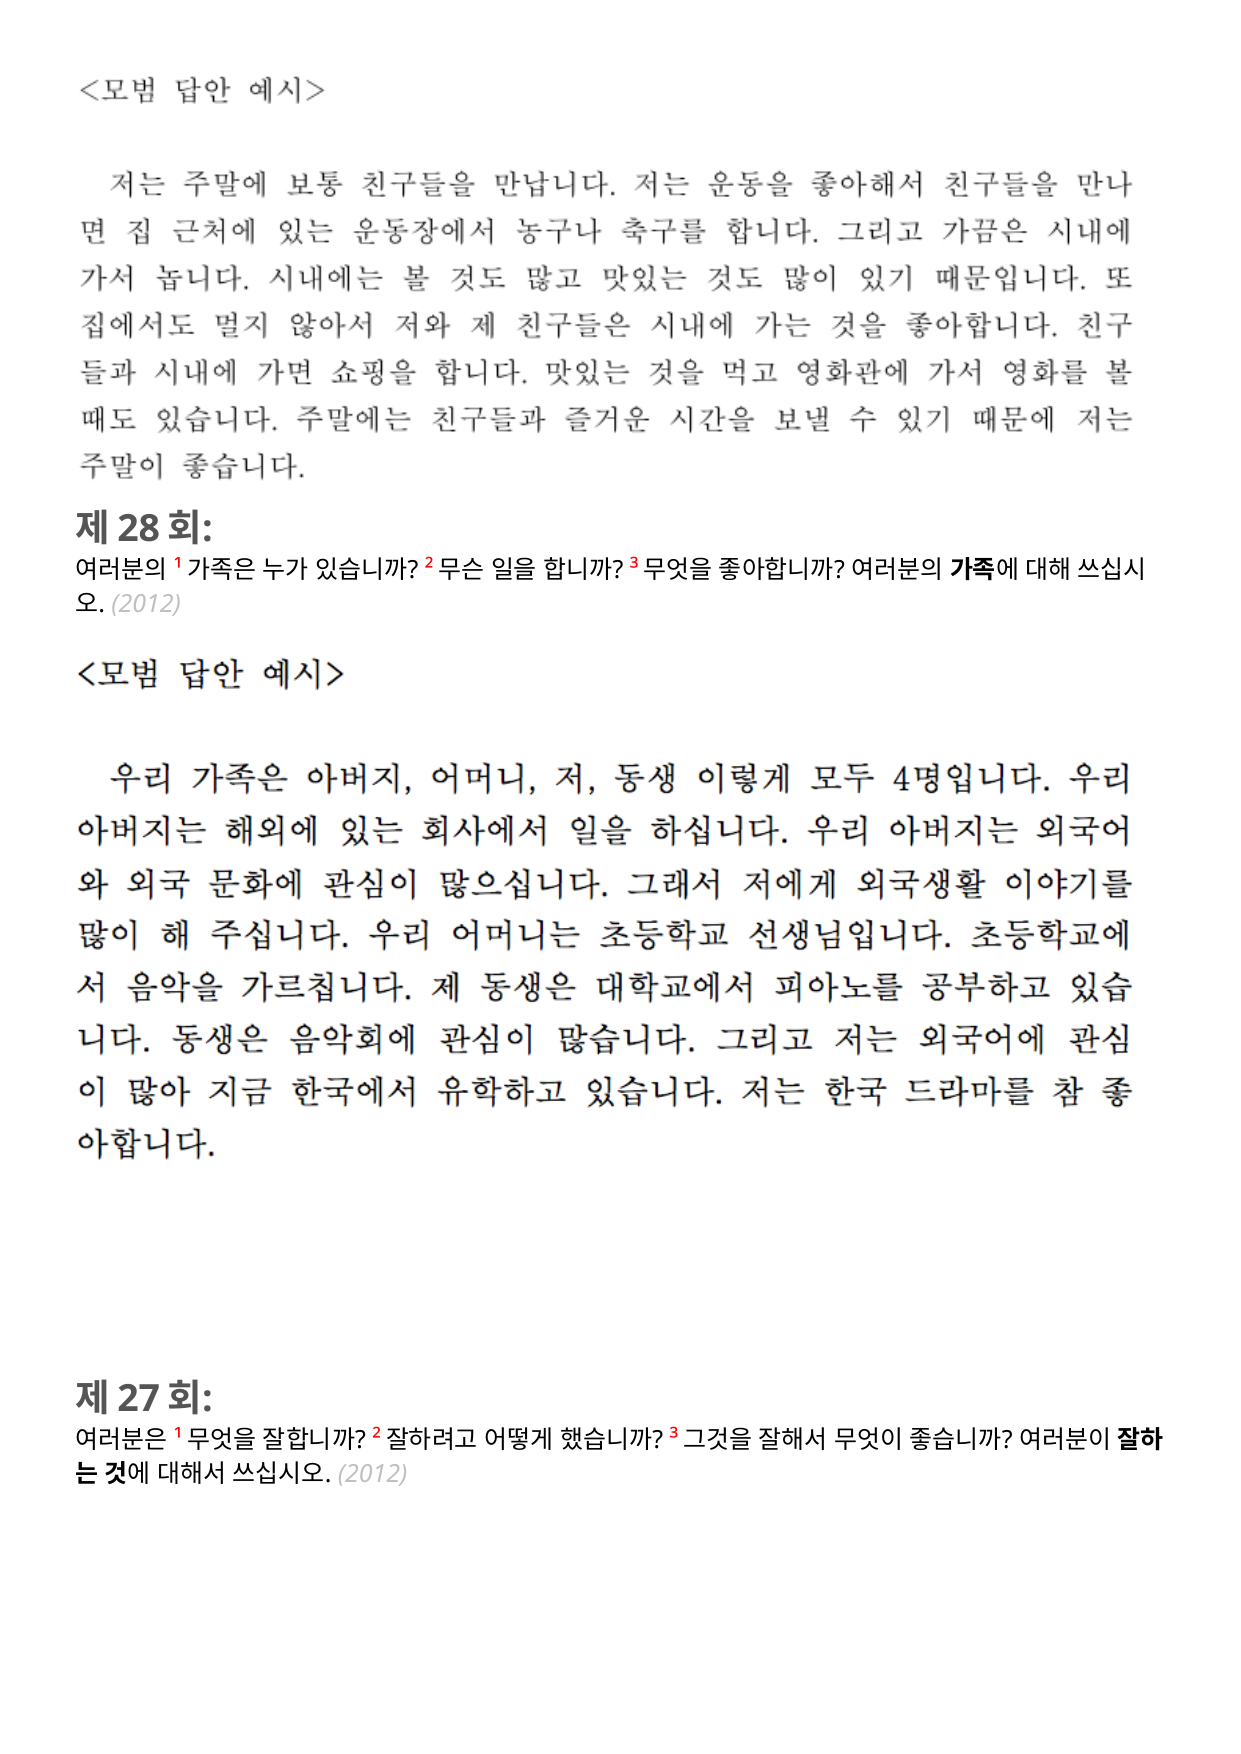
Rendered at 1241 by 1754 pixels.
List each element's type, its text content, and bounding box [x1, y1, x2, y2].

text 제27회: [75, 1371, 1165, 1422]
picture [75, 654, 1137, 1184]
text 여러분의 ¹가족은 누가 있습니까? ²무슨 일을 합니까? ³무엇을 좋아합니까? 여러분의 가족에 대해 쓰십시오. (2012) [75, 552, 1165, 620]
text 여러분은 ¹무엇을 잘합니까? ²잘하려고 어떻게 했습니까? ³그것을 잘해서 무엇이 좋습니까? 여러분이 잘하는 것에 대해서 쓰십시오. (2012) [75, 1422, 1165, 1490]
picture [75, 75, 1137, 501]
text 제28회: [75, 501, 1165, 552]
